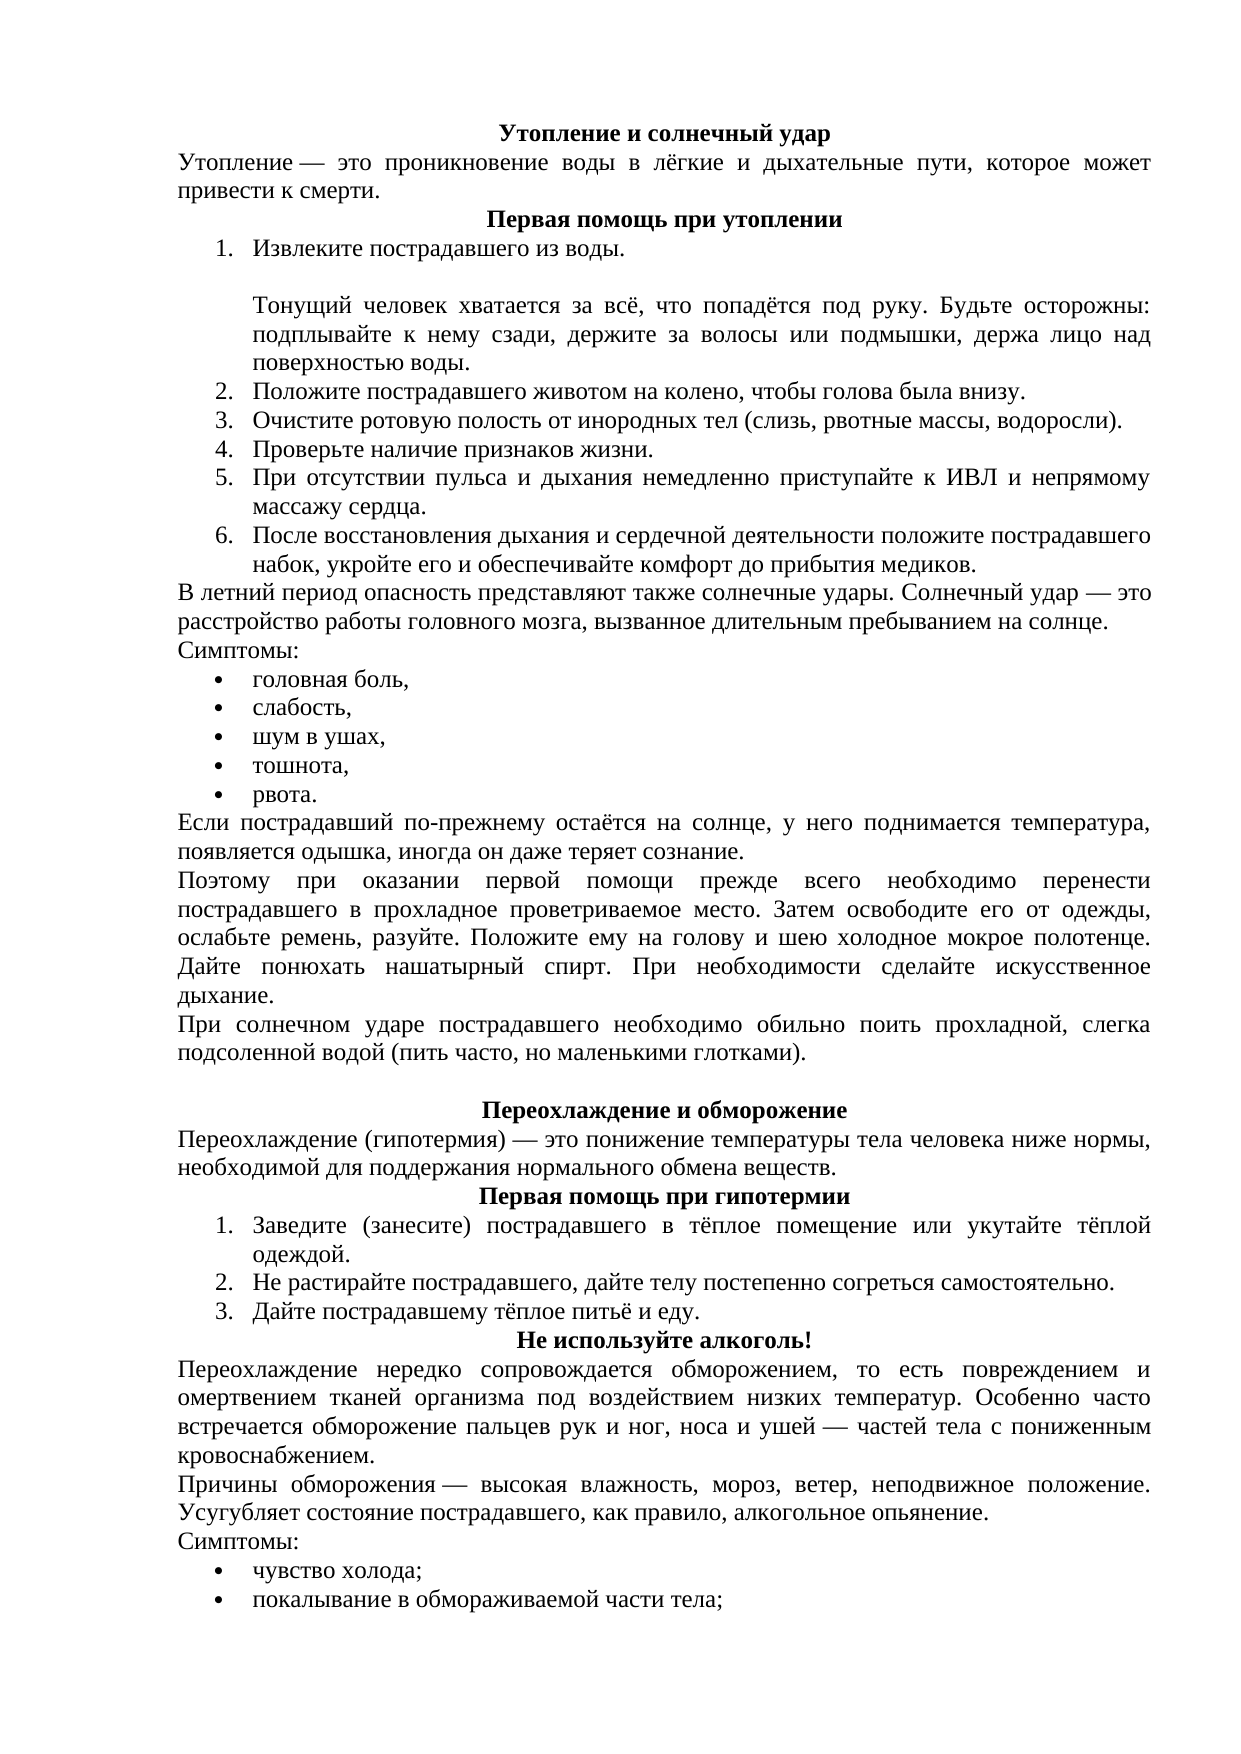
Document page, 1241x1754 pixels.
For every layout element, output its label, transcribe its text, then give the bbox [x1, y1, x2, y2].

list При отсутствии пульса и дыхания немедленно приступайте к ИВЛ и непрямому массажу сердца. [215, 462, 1152, 520]
text Первая помощь при утоплении [177, 204, 1152, 233]
text Симптомы: [177, 635, 1152, 664]
text При солнечном ударе пострадавшего необходимо обильно поить прохладной, слегка подсоленной водой (пить часто, но маленькими глотками). [177, 1009, 1152, 1066]
list Проверьте наличие признаков жизни. [215, 434, 1152, 462]
list чувство холода; [215, 1555, 1152, 1584]
list Не растирайте пострадавшего, дайте телу постепенно согреться самостоятельно. [215, 1267, 1152, 1296]
list головная боль, [215, 664, 1152, 692]
text Причины обморожения — высокая влажность, мороз, ветер, неподвижное положение. Усугубляет состояние пострадавшего, как правило, алкогольное опьянение. [177, 1469, 1152, 1526]
text Первая помощь при гипотермии [177, 1181, 1152, 1210]
list Очистите ротовую полость от инородных тел (слизь, рвотные массы, водоросли). [215, 405, 1152, 434]
list После восстановления дыхания и сердечной деятельности положите пострадавшего набок, укройте его и обеспечивайте комфорт до прибытия медиков. [215, 520, 1152, 577]
list Заведите (занесите) пострадавшего в тёплое помещение или укутайте тёплой одеждой. [215, 1210, 1152, 1267]
text Не используйте алкоголь! [177, 1325, 1152, 1354]
list Дайте пострадавшему тёплое питьё и еду. [215, 1296, 1152, 1325]
list слабость, [215, 692, 1152, 721]
text Переохлаждение (гипотермия) — это понижение температуры тела человека ниже нормы, необходимой для поддержания нормального обмена веществ. [177, 1124, 1152, 1181]
text Если пострадавший по-прежнему остаётся на солнце, у него поднимается температура, появляется одышка, иногда он даже теряет сознание. [177, 807, 1152, 865]
text Тонущий человек хватается за всё, что попадётся под руку. Будьте осторожны: подплывайте к нему сзади, держите за волосы или подмышки, держа лицо над поверхностью воды. [252, 290, 1152, 376]
text Переохлаждение и обморожение [177, 1095, 1152, 1124]
list шум в ушах, [215, 721, 1152, 750]
text Утопление и солнечный удар [177, 118, 1152, 147]
text Симптомы: [177, 1526, 1152, 1555]
text Утопление — это проникновение воды в лёгкие и дыхательные пути, которое может привести к смерти. [177, 147, 1152, 204]
list Положите пострадавшего животом на колено, чтобы голова была внизу. [215, 376, 1152, 405]
list покалывание в обмораживаемой части тела; [215, 1584, 1152, 1612]
list Извлеките пострадавшего из воды. [215, 233, 1152, 290]
text Переохлаждение нередко сопровождается обморожением, то есть повреждением и омертвением тканей организма под воздействием низких температур. Особенно часто встречается обморожение пальцев рук и ног, носа и ушей — частей тела с пониженным кровоснабжением. [177, 1354, 1152, 1469]
list тошнота, [215, 750, 1152, 779]
text В летний период опасность представляют также солнечные удары. Солнечный удар — это расстройство работы головного мозга, вызванное длительным пребыванием на солнце. [177, 577, 1152, 635]
list рвота. [215, 779, 1152, 807]
text Поэтому при оказании первой помощи прежде всего необходимо перенести пострадавшего в прохладное проветриваемое место. Затем освободите его от одежды, ослабьте ремень, разуйте. Положите ему на голову и шею холодное мокрое полотенце. Дайте понюхать нашатырный спирт. При необходимости сделайте искусственное дыхание. [177, 865, 1152, 1009]
